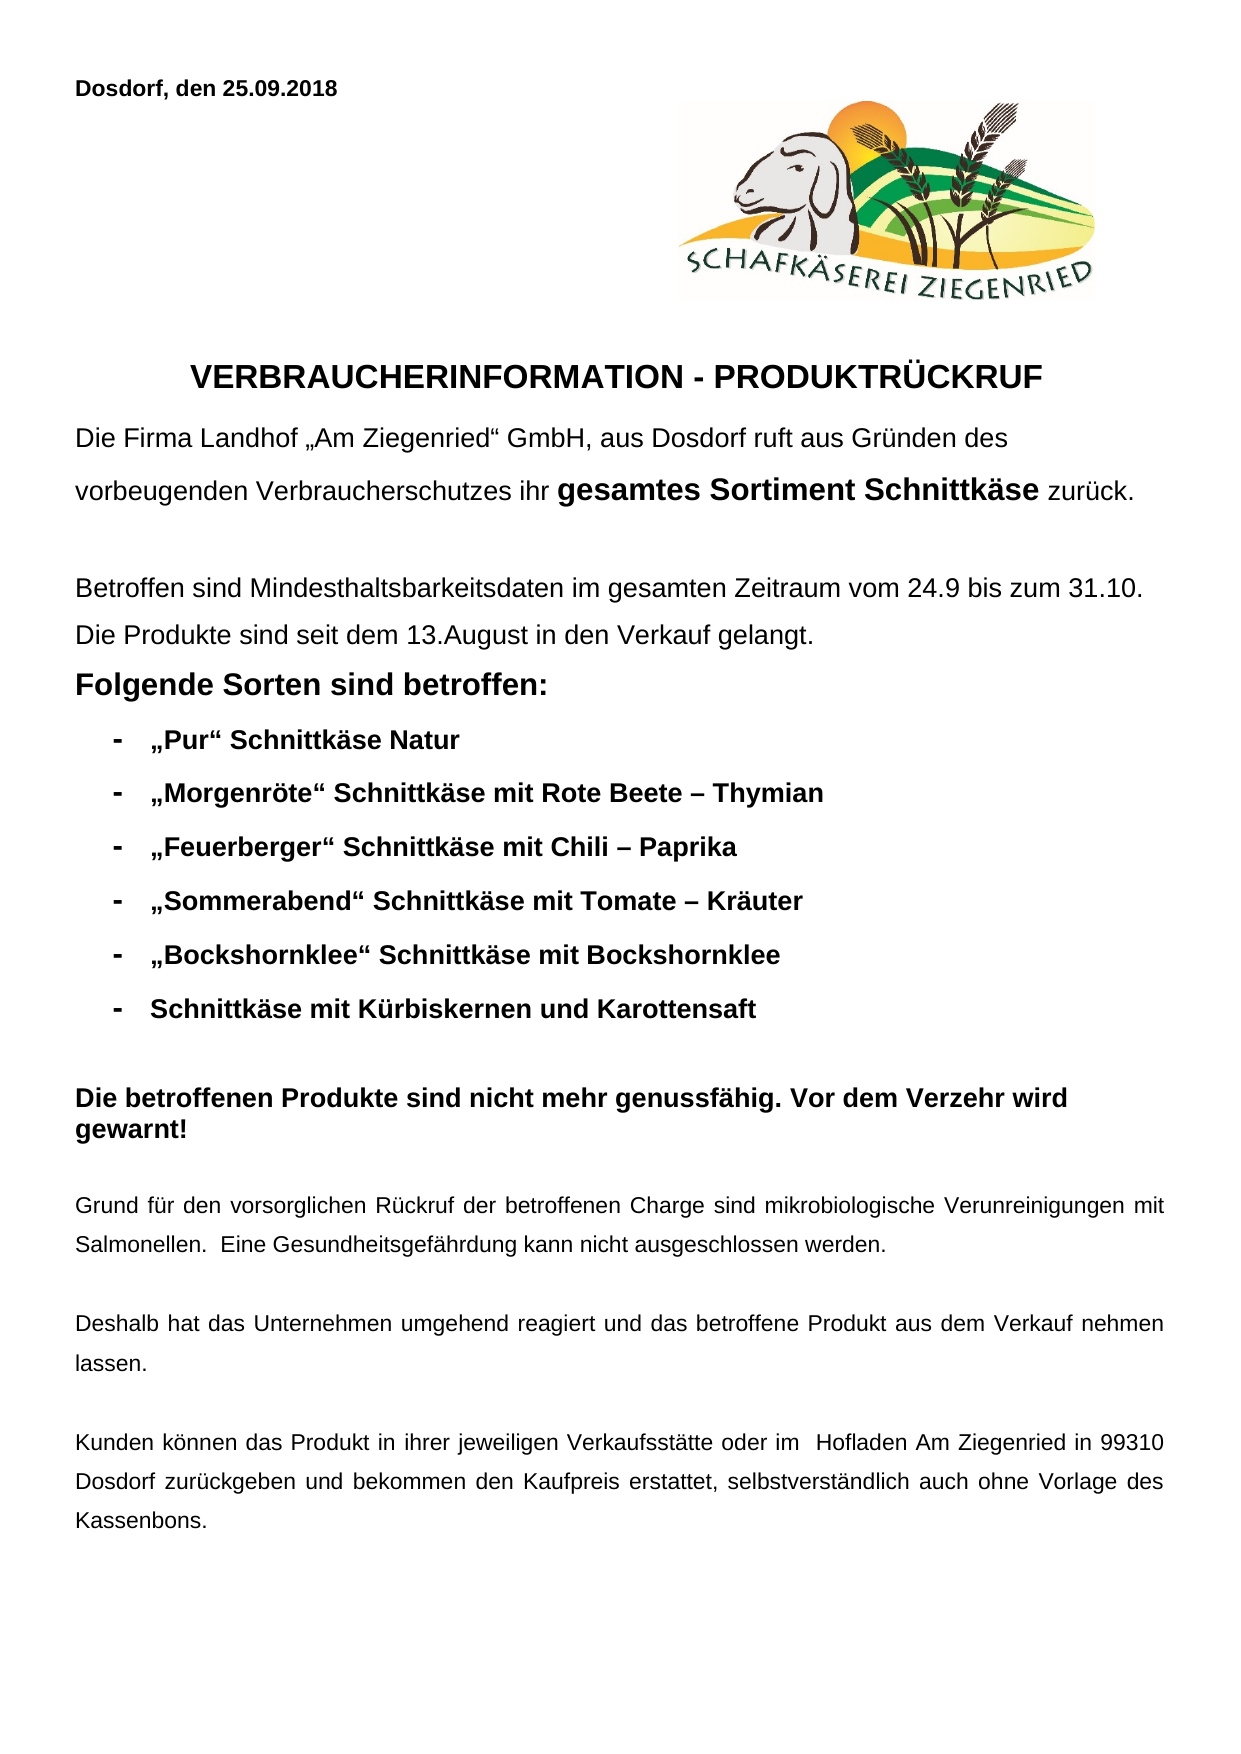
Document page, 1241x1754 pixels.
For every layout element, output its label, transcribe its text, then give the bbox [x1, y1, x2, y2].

text Die Firma Landhof „Am Ziegenried“ GmbH, aus Dosdorf ruft aus Gründen des vorbeugenden Verbraucherschutzes ihr gesamtes Sortiment Schnittkäse zurück. [75, 422, 1165, 507]
text Die Produkte sind seit dem 13.August in den Verkauf gelangt. [75, 619, 1165, 650]
list „Morgenröte“ Schnittkäse mit Rote Beete – Thymian [112, 773, 1165, 809]
list „Bockshornklee“ Schnittkäse mit Bockshornklee [112, 935, 1165, 971]
text Folgende Sorten sind betroffen: [75, 666, 1165, 702]
text Die betroffenen Produkte sind nicht mehr genussfähig. Vor dem Verzehr wird gewarnt! [75, 1082, 1165, 1145]
text Grund für den vorsorglichen Rückruf der betroffenen Charge sind mikrobiologische Verunreinigungen mit Salmonellen. Eine Gesundheitsgefährdung kann nicht ausgeschlossen werden. [75, 1192, 1165, 1257]
picture [677, 101, 1095, 300]
text Dosdorf, den 25.09.2018 [75, 75, 1165, 101]
list „Feuerberger“ Schnittkäse mit Chili – Paprika [112, 827, 1165, 863]
text VERBRAUCHERINFORMATION - PRODUKTRÜCKRUF [75, 357, 1165, 396]
text Deshalb hat das Unternehmen umgehend reagiert und das betroffene Produkt aus dem Verkauf nehmen lassen. [75, 1310, 1165, 1376]
list „Pur“ Schnittkäse Natur [112, 720, 1165, 756]
text Betroffen sind Mindesthaltsbarkeitsdaten im gesamten Zeitraum vom 24.9 bis zum 31.10. [75, 572, 1165, 603]
list „Sommerabend“ Schnittkäse mit Tomate – Kräuter [112, 881, 1165, 917]
list Schnittkäse mit Kürbiskernen und Karottensaft [112, 989, 1165, 1025]
text Kunden können das Produkt in ihrer jeweiligen Verkaufsstätte oder im Hofladen Am Ziegenried in 99310 Dosdorf zurückgeben und bekommen den Kaufpreis erstattet, selbstverständlich auch ohne Vorlage des Kassenbons. [75, 1428, 1165, 1534]
